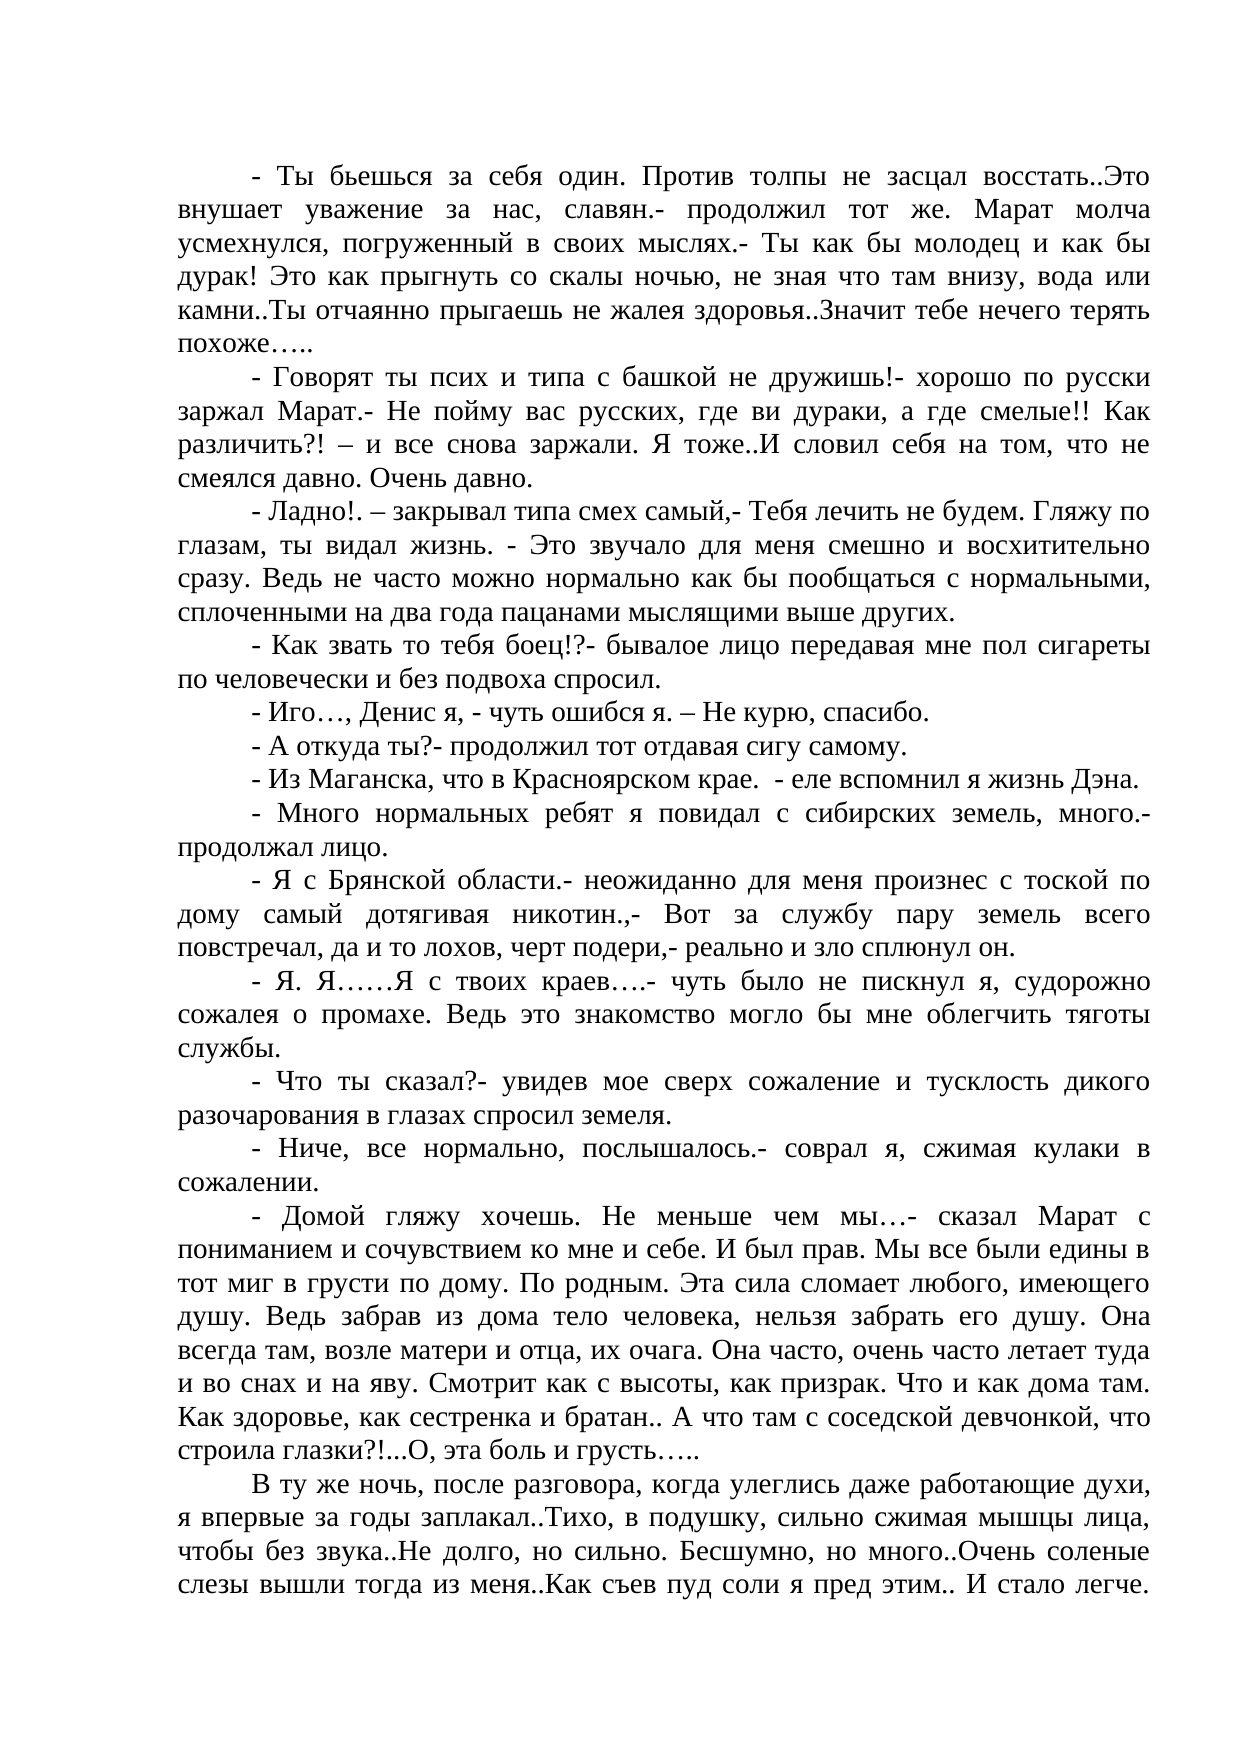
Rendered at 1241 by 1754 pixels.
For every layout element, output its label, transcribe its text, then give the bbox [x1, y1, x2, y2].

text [177, 1466, 1152, 1600]
text - А откуда ты?- продолжил тот отдавая сигу самому. [177, 728, 1152, 762]
text - Иго…, Денис я, - чуть ошибся я. – Не курю, спасибо. [177, 694, 1152, 728]
text - Я. Я……Я с твоих краев….- чуть было не пискнул я, судорожно сожалея о промахе. Ведь это знакомство могло бы мне облегчить тяготы службы. [177, 963, 1152, 1063]
text - Ты бьешься за себя один. Против толпы не засцал восстать..Это внушает уважение за нас, славян.- продолжил тот же. Марат молча усмехнулся, погруженный в своих мыслях.- Ты как бы молодец и как бы дурак! Это как прыгнуть со скалы ночью, не зная что там внизу, вода или камни..Ты отчаянно прыгаешь не жалея здоровья..Значит тебе нечего терять похоже….. [177, 158, 1152, 359]
text - Как звать то тебя боец!?- бывалое лицо передавая мне пол сигареты по человечески и без подвоха спросил. [177, 627, 1152, 694]
text - Домой гляжу хочешь. Не меньше чем мы…- сказал Марат с пониманием и сочувствием ко мне и себе. И был прав. Мы все были едины в тот миг в грусти по дому. По родным. Эта сила сломает любого, имеющего душу. Ведь забрав из дома тело человека, нельзя забрать его душу. Она всегда там, возле матери и отца, их очага. Она часто, очень часто летает туда и во снах и на яву. Смотрит как с высоты, как призрак. Что и как дома там. Как здоровье, как сестренка и братан.. А что там с соседской девчонкой, что строила глазки?!...О, эта боль и грусть….. [177, 1198, 1152, 1466]
text - Ладно!. – закрывал типа смех самый,- Тебя лечить не будем. Гляжу по глазам, ты видал жизнь. - Это звучало для меня смешно и восхитительно сразу. Ведь не часто можно нормально как бы пообщаться с нормальными, сплоченными на два года пацанами мыслящими выше других. [177, 493, 1152, 627]
text - Много нормальных ребят я повидал с сибирских земель, много.- продолжал лицо. [177, 795, 1152, 862]
text - Ниче, все нормально, послышалось.- соврал я, сжимая кулаки в сожалении. [177, 1131, 1152, 1198]
text - Я с Брянской области.- неожиданно для меня произнес с тоской по дому самый дотягивая никотин.,- Вот за службу пару земель всего повстречал, да и то лохов, черт подери,- реально и зло сплюнул он. [177, 862, 1152, 963]
text - Из Маганска, что в Красноярском крае. - еле вспомнил я жизнь Дэна. [177, 762, 1152, 795]
text - Говорят ты псих и типа с башкой не дружишь!- хорошо по русски заржал Марат.- Не пойму вас русских, где ви дураки, а где смелые!! Как различить?! – и все снова заржали. Я тоже..И словил себя на том, что не смеялся давно. Очень давно. [177, 359, 1152, 493]
text - Что ты сказал?- увидев мое сверх сожаление и тусклость дикого разочарования в глазах спросил земеля. [177, 1063, 1152, 1131]
